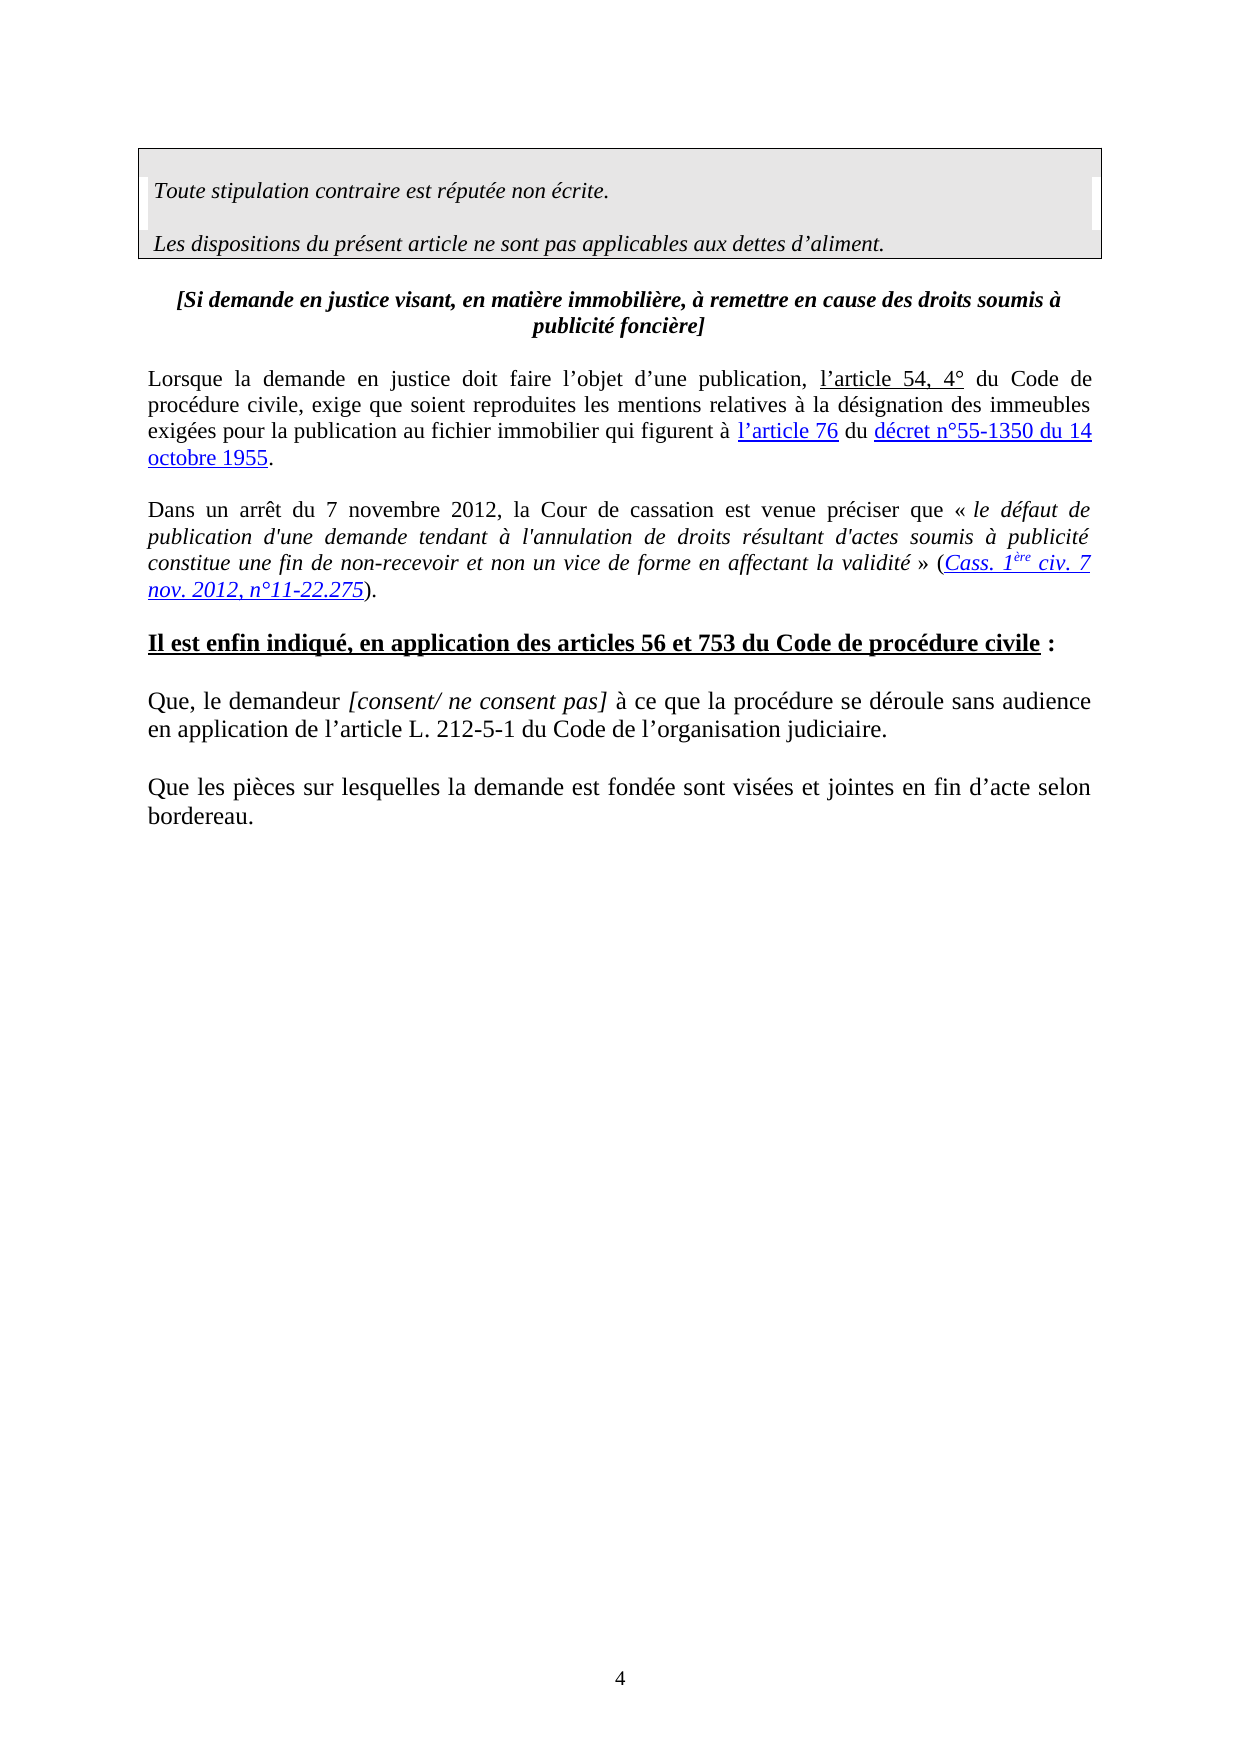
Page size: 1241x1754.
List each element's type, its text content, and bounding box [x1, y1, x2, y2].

text [Si demande en justice visant, en matière immobilière, à remettre en cause des droits soumis à publicité foncière] [148, 286, 1092, 338]
text Dans un arrêt du 7 novembre 2012, la Cour de cassation est venue préciser que « le défaut de publication d'une demande tendant à l'annulation de droits résultant d'actes soumis à publicité constitue une fin de non-recevoir et non un vice de forme en affectant la validité » (Cass. 1ère civ. 7 nov. 2012, n°11-22.275). [148, 497, 1092, 602]
text Lorsque la demande en justice doit faire l’objet d’une publication, l’article 54, 4° du Code de procédure civile, exige que soient reproduites les mentions relatives à la désignation des immeubles exigées pour la publication au fichier immobilier qui figurent à l’article 76 du décret n°55-1350 du 14 octobre 1955. [148, 365, 1092, 470]
text Les dispositions du présent article ne sont pas applicables aux dettes d’aliment. [139, 227, 1101, 258]
text Que les pièces sur lesquelles la demande est fondée sont visées et jointes en fin d’acte selon bordereau. [148, 772, 1092, 829]
text Toute stipulation contraire est réputée non écrite. [148, 177, 1092, 203]
text Il est enfin indiqué, en application des articles 56 et 753 du Code de procédure civile : [148, 628, 1092, 657]
text Que, le demandeur [consent/ ne consent pas] à ce que la procédure se déroule sans audience en application de l’article L. 212-5-1 du Code de l’organisation judiciaire. [148, 686, 1092, 743]
